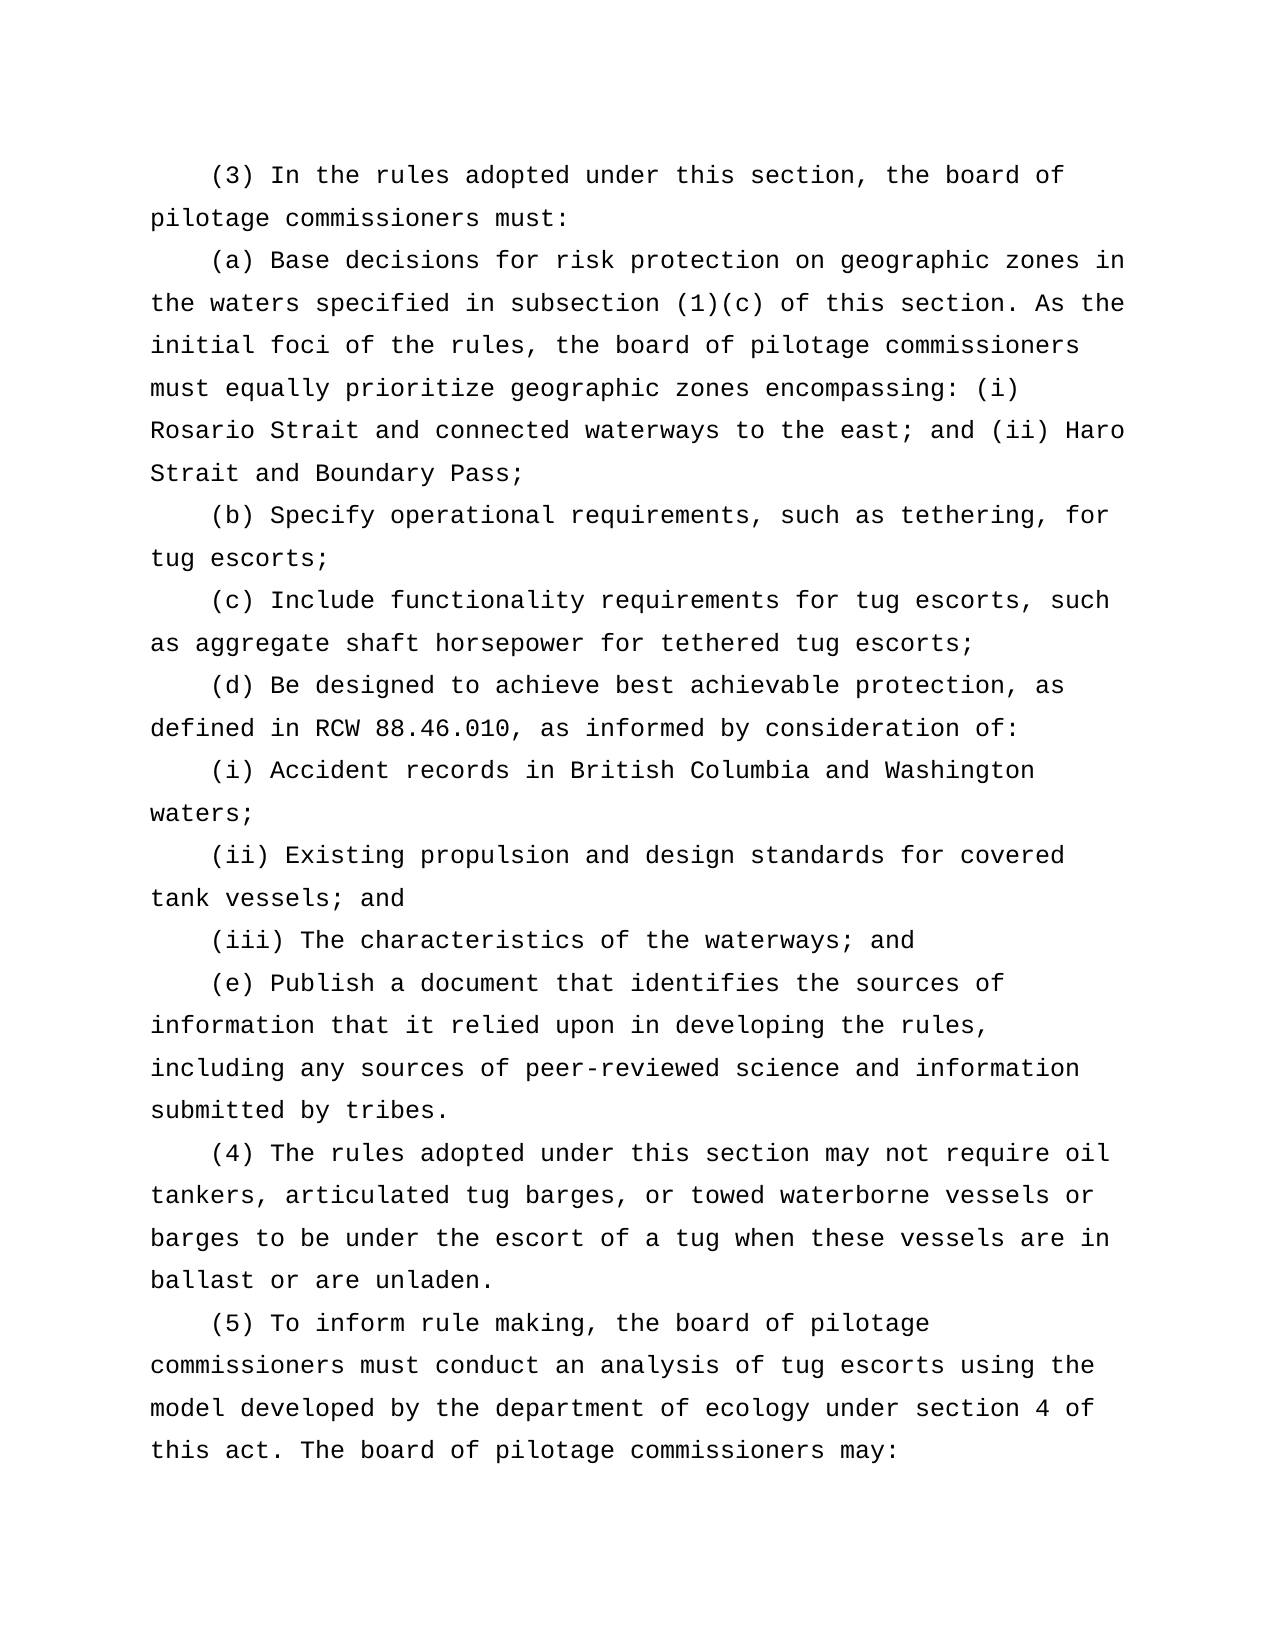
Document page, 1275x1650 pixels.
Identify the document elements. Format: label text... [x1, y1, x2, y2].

text (b) Specify operational requirements, such as tethering, for tug escorts; [150, 490, 1125, 575]
text (4) The rules adopted under this section may not require oil tankers, articulated tug barges, or towed waterborne vessels or barges to be under the escort of a tug when these vessels are in ballast or are unladen. [150, 1127, 1125, 1297]
text (e) Publish a document that identifies the sources of information that it relied upon in developing the rules, including any sources of peer-reviewed science and information submitted by tribes. [150, 957, 1125, 1127]
text (3) In the rules adopted under this section, the board of pilotage commissioners must: [150, 150, 1125, 235]
text (ii) Existing propulsion and design standards for covered tank vessels; and [150, 830, 1125, 915]
text (5) To inform rule making, the board of pilotage commissioners must conduct an analysis of tug escorts using the model developed by the department of ecology under section 4 of this act. The board of pilotage commissioners may: [150, 1297, 1125, 1467]
text (a) Base decisions for risk protection on geographic zones in the waters specified in subsection (1)(c) of this section. As the initial foci of the rules, the board of pilotage commissioners must equally prioritize geographic zones encompassing: (i) Rosario Strait and connected waterways to the east; and (ii) Haro Strait and Boundary Pass; [150, 235, 1125, 490]
text (i) Accident records in British Columbia and Washington waters; [150, 745, 1125, 830]
text (d) Be designed to achieve best achievable protection, as defined in RCW 88.46.010, as informed by consideration of: [150, 660, 1125, 745]
text (c) Include functionality requirements for tug escorts, such as aggregate shaft horsepower for tethered tug escorts; [150, 575, 1125, 660]
text (iii) The characteristics of the waterways; and [150, 915, 1125, 957]
